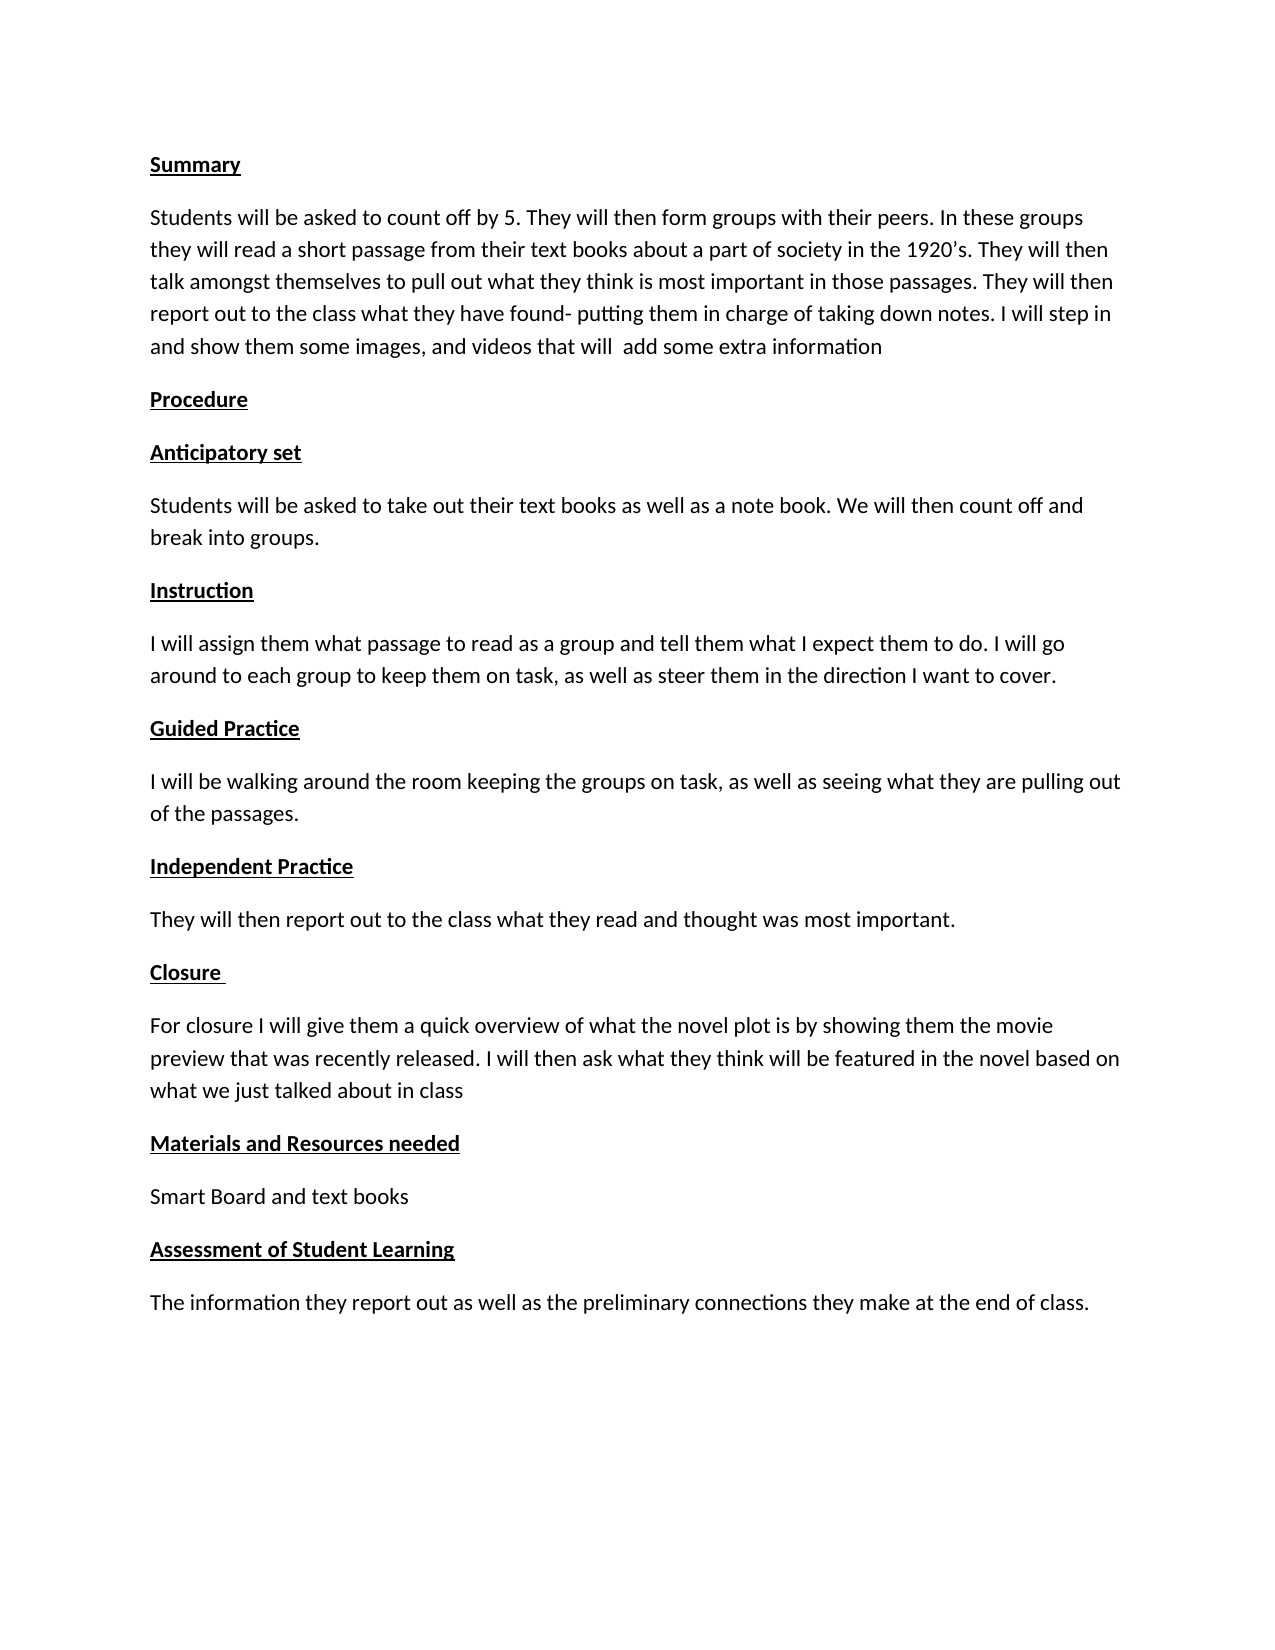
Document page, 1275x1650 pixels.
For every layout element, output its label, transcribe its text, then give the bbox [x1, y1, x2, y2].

text Guided Practice [150, 714, 1125, 742]
text Assessment of Student Learning [150, 1235, 1125, 1263]
text Anticipatory set [150, 438, 1125, 466]
text I will be walking around the room keeping the groups on task, as well as seeing what they are pulling out of the passages. [150, 767, 1125, 827]
text Students will be asked to count off by 5. They will then form groups with their peers. In these groups they will read a short passage from their text books about a part of society in the 1920’s. They will then talk amongst themselves to pull out what they think is most important in those passages. They will then report out to the class what they have found- putting them in charge of taking down notes. I will step in and show them some images, and videos that will add some extra information [150, 203, 1125, 360]
text Independent Practice [150, 852, 1125, 881]
text Materials and Resources needed [150, 1129, 1125, 1157]
text Smart Board and text books [150, 1182, 1125, 1210]
text Students will be asked to take out their text books as well as a note book. We will then count off and break into groups. [150, 491, 1125, 551]
text Instruction [150, 576, 1125, 604]
text They will then report out to the class what they read and thought was most important. [150, 906, 1125, 933]
text I will assign them what passage to read as a group and tell them what I expect them to do. I will go around to each group to keep them on task, as well as steer them in the direction I want to cover. [150, 629, 1125, 689]
text The information they report out as well as the preliminary connections they make at the end of class. [150, 1288, 1125, 1316]
text Closure [150, 958, 1125, 987]
text For closure I will give them a quick overview of what the novel plot is by showing them the movie preview that was recently released. I will then ask what they think will be featured in the novel based on what we just talked about in class [150, 1012, 1125, 1104]
text Summary [150, 150, 1125, 178]
text Procedure [150, 385, 1125, 413]
